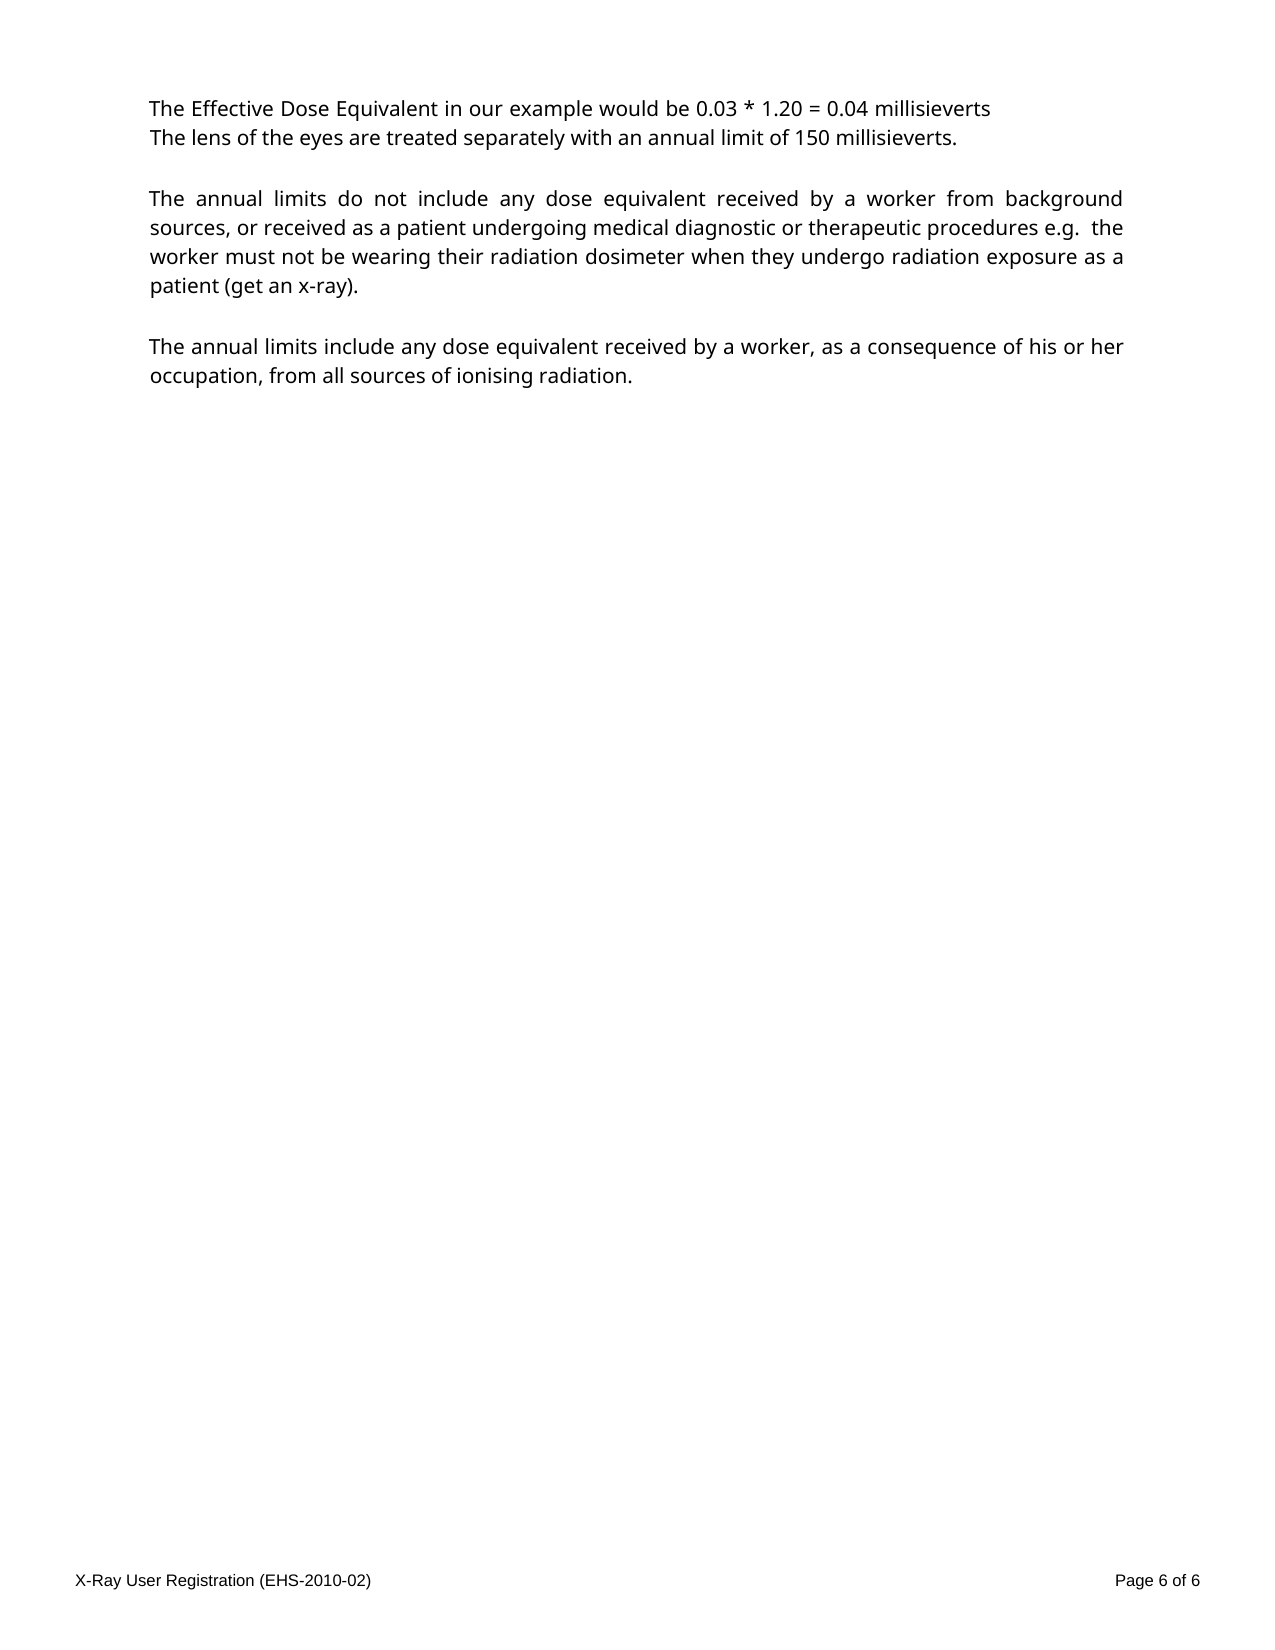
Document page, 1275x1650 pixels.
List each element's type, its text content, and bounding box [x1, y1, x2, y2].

text The Effective Dose Equivalent in our example would be 0.03 * 1.20 = 0.04 millisieverts The lens of the eyes are treated separately with an annual limit of 150 millisieverts. [148, 94, 992, 152]
text The annual limits do not include any dose equivalent received by a worker from background sources, or received as a patient undergoing medical diagnostic or therapeutic procedures e.g. the worker must not be wearing their radiation dosimeter when they undergo radiation exposure as a patient (get an x-ray). [148, 184, 1125, 300]
text The annual limits include any dose equivalent received by a worker, as a consequence of his or her occupation, from all sources of ionising radiation. [148, 332, 1125, 390]
